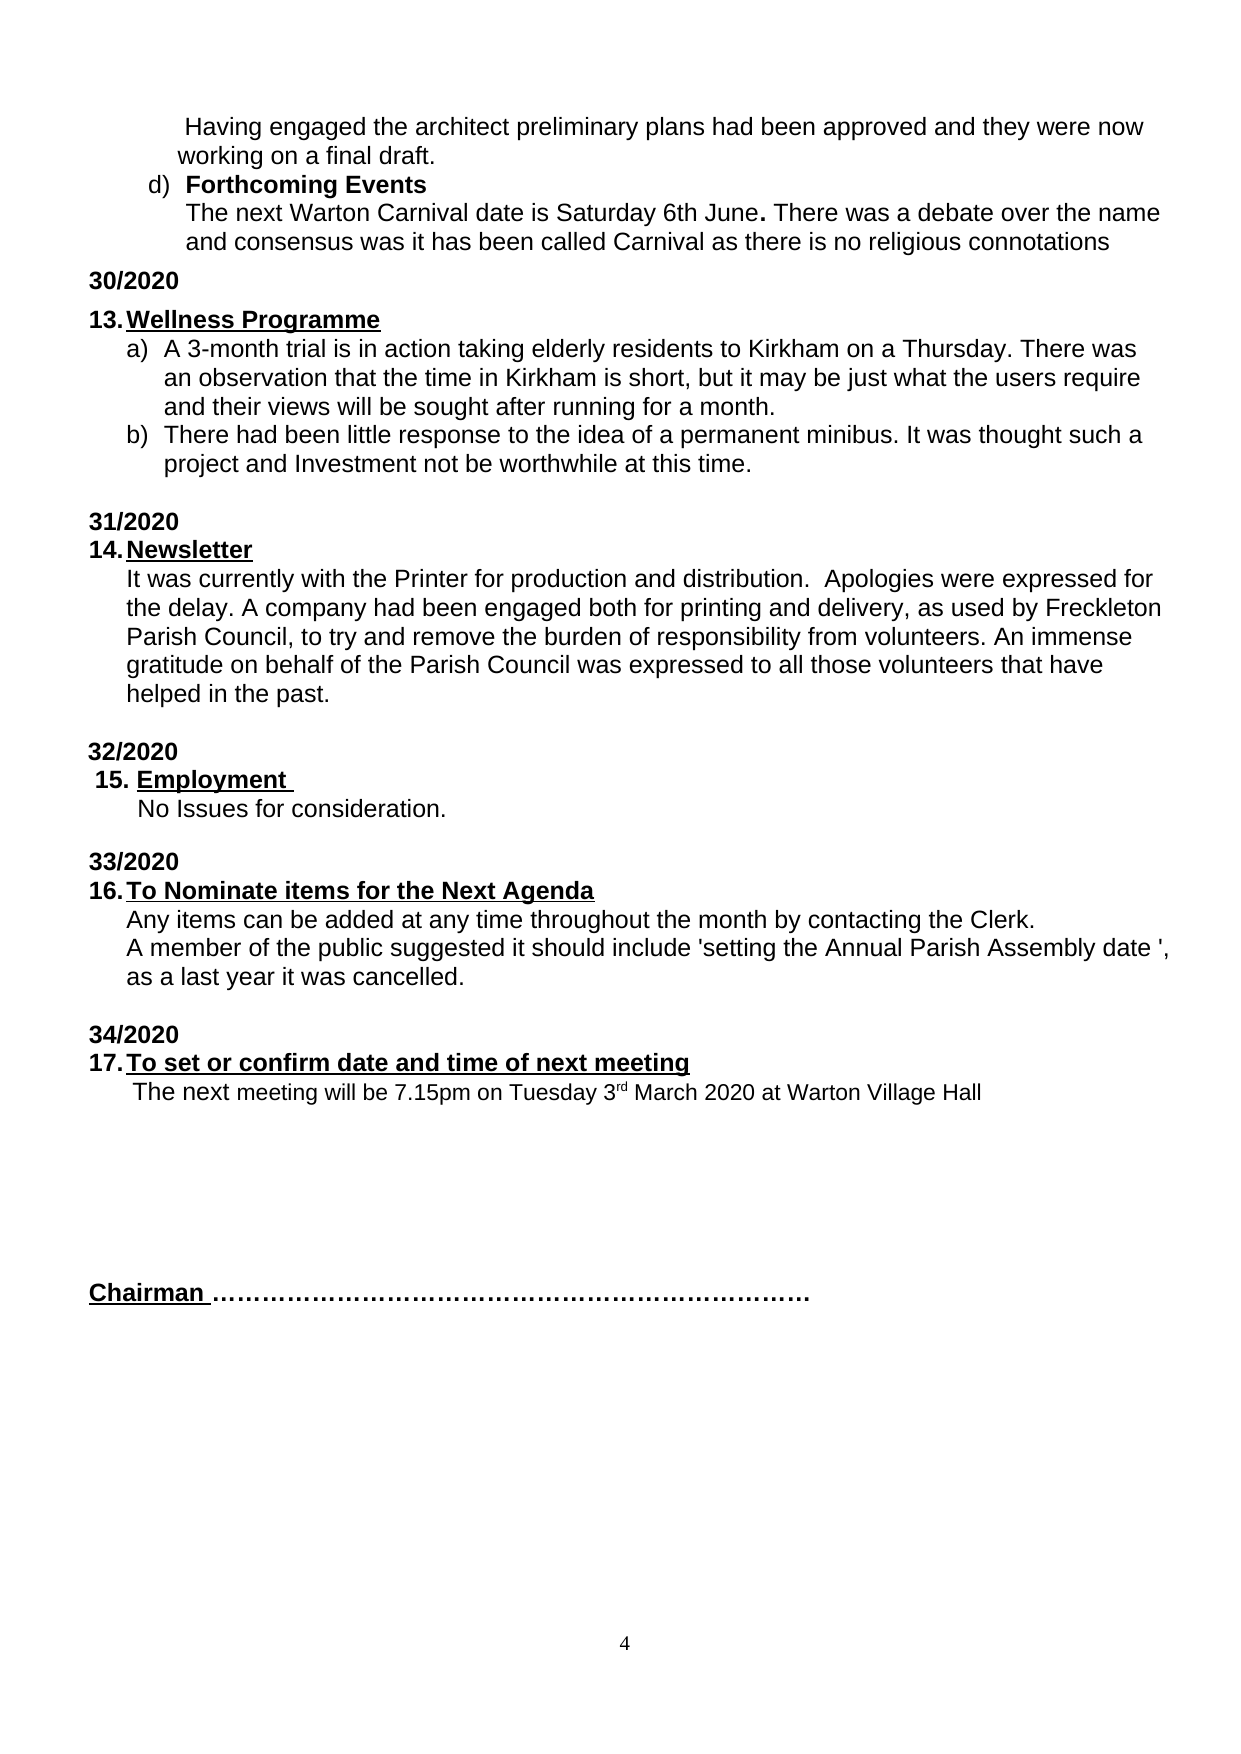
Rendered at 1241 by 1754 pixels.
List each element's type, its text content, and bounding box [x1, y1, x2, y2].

list To Nominate items for the Next Agenda [89, 876, 1175, 904]
list Wellness Programme [89, 306, 1175, 334]
text No Issues for consideration. [89, 794, 1175, 823]
text 34/2020 [89, 1019, 1175, 1048]
list Any items can be added at any time throughout the month by contacting the Clerk. [126, 904, 1175, 933]
list Forthcoming Events [148, 170, 1175, 198]
list A 3-month trial is in action taking elderly residents to Kirkham on a Thursday. There was an observation that the time in Kirkham is short, but it may be just what the users require and their views will be sought after running for a month. [126, 334, 1152, 421]
list Newsletter [89, 536, 1175, 564]
list To set or confirm date and time of next meeting [89, 1048, 1175, 1077]
text Chairman ……………………………………………………………… [89, 1278, 1175, 1307]
text 15. Employment [74, 766, 1175, 794]
list A member of the public suggested it should include 'setting the Annual Parish Assembly date ', as a last year it was cancelled. [126, 933, 1175, 991]
text 33/2020 [89, 847, 1175, 876]
list 31/2020 [89, 507, 1175, 536]
text Having engaged the architect preliminary plans had been approved and they were now working on a final draft. [177, 112, 1175, 170]
list The next meeting will be 7.15pm on Tuesday 3rd March 2020 at Warton Village Hall [118, 1077, 1175, 1106]
list It was currently with the Printer for production and distribution. Apologies were expressed for the delay. A company had been engaged both for printing and delivery, as used by Freckleton Parish Council, to try and remove the burden of responsibility from volunteers. An immense gratitude on behalf of the Parish Council was expressed to all those volunteers that have helped in the past. [126, 564, 1175, 708]
text The next Warton Carnival date is Saturday 6th June. There was a debate over the name and consensus was it has been called Carnival as there is no religious connotations [185, 198, 1175, 256]
list There had been little response to the idea of a permanent minibus. It was thought such a project and Investment not be worthwhile at this time. [126, 421, 1152, 478]
text 30/2020 [89, 266, 1175, 295]
text 32/2020 [74, 737, 1175, 766]
